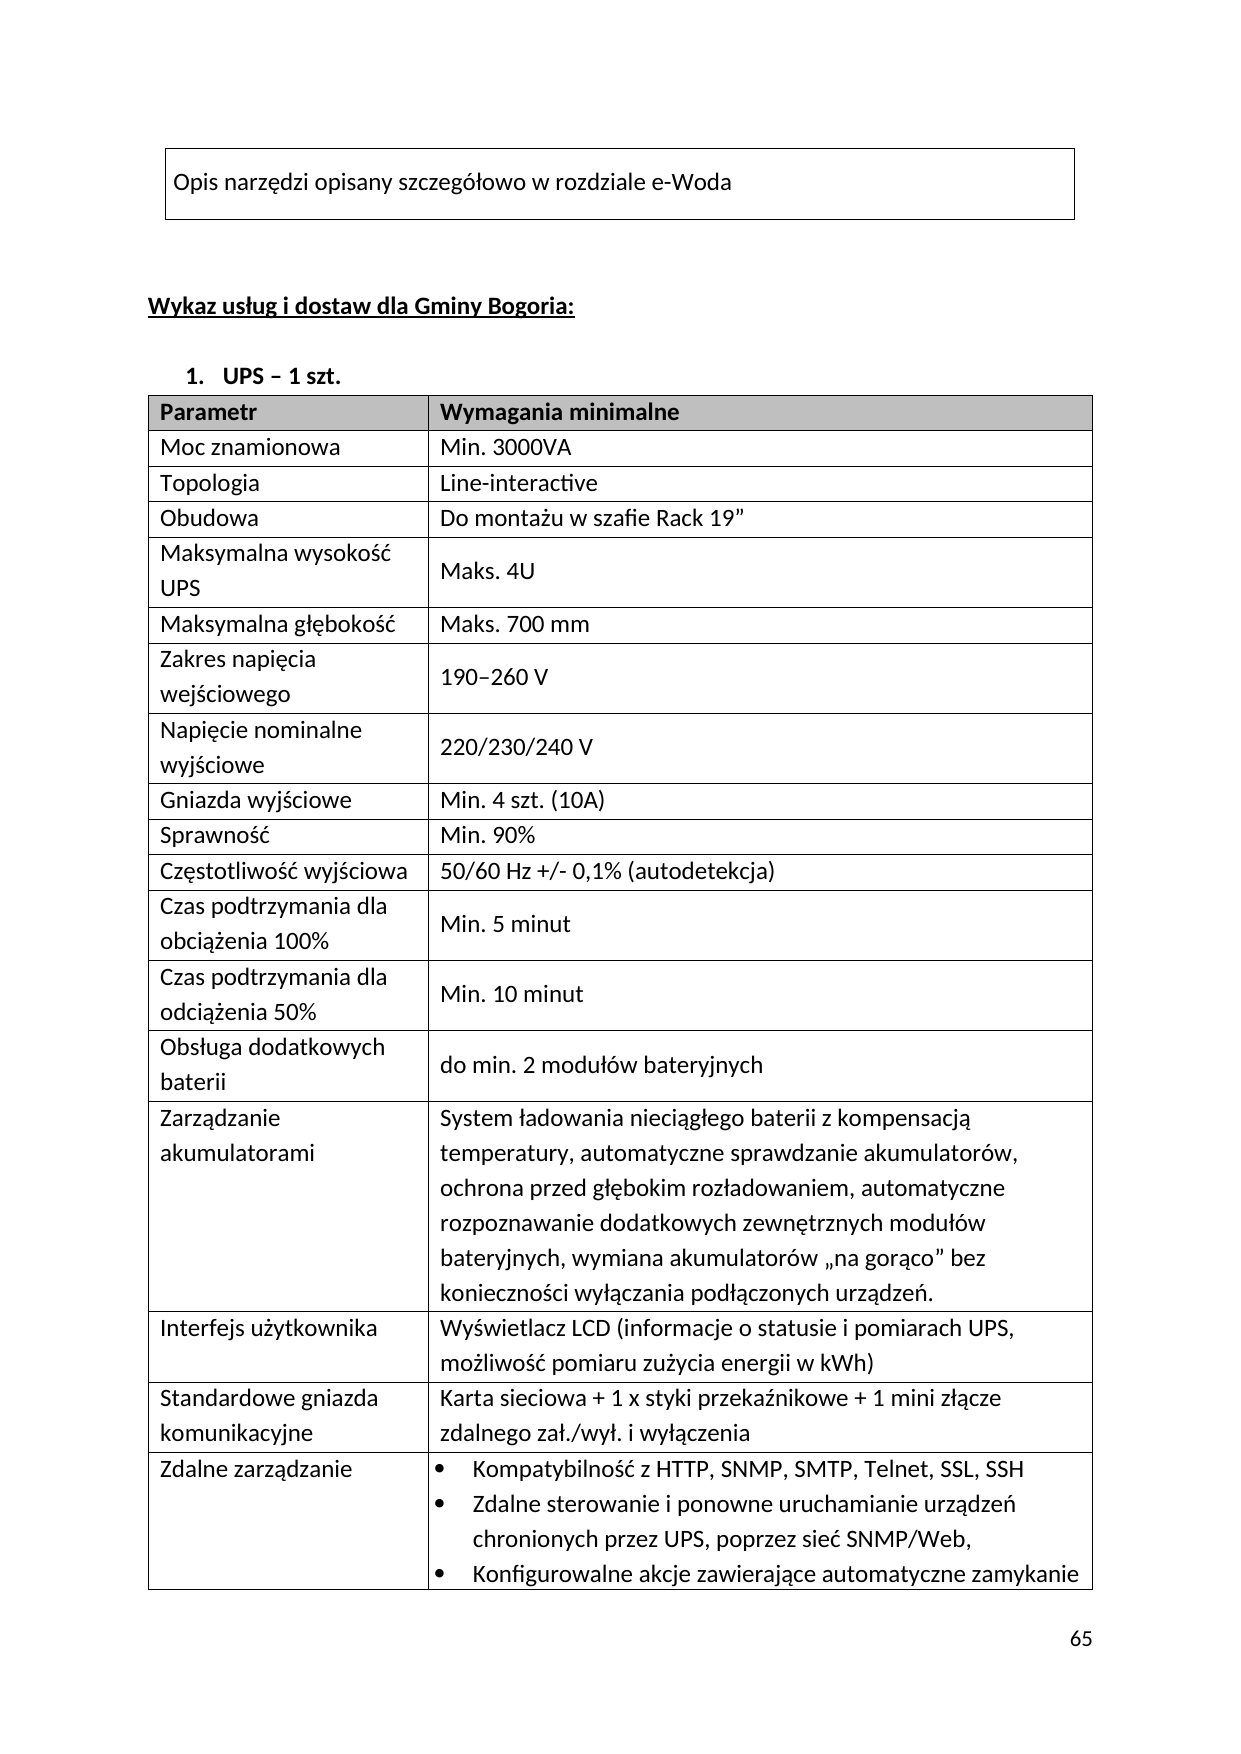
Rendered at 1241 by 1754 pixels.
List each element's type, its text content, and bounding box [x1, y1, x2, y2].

table_cell Min. 10 minut [429, 961, 1092, 1030]
table_cell Czas podtrzymania dla odciążenia 50% [149, 961, 428, 1030]
table_cell Obudowa [149, 502, 428, 537]
table_cell Czas podtrzymania dla obciążenia 100% [149, 891, 428, 960]
table_cell Min. 4 szt. (10A) [429, 784, 1092, 819]
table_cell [429, 1453, 1092, 1588]
table_cell Maksymalna wysokość UPS [149, 538, 428, 607]
table_cell Maksymalna głębokość [149, 608, 428, 642]
table_cell Zdalne zarządzanie [149, 1453, 428, 1588]
list UPS – 1 szt. [185, 360, 1093, 390]
table_cell Line-interactive [429, 467, 1092, 501]
table_header Parametr [149, 396, 428, 430]
table_cell Min. 5 minut [429, 891, 1092, 960]
table_cell Zarządzanie akumulatorami [149, 1102, 428, 1311]
table_cell Moc znamionowa [149, 431, 428, 466]
table_cell Opis narzędzi opisany szczegółowo w rozdziale e-Woda [166, 149, 1074, 219]
table_cell Min. 90% [429, 820, 1092, 854]
table_cell Min. 3000VA [429, 431, 1092, 466]
table_cell 220/230/240 V [429, 714, 1092, 783]
table_cell do min. 2 modułów bateryjnych [429, 1031, 1092, 1101]
table_cell Karta sieciowa + 1 x styki przekaźnikowe + 1 mini złącze zdalnego zał./wył. i wyłączenia [429, 1383, 1092, 1452]
text Wykaz usług i dostaw dla Gminy Bogoria: [148, 290, 1093, 320]
table_cell Gniazda wyjściowe [149, 784, 428, 819]
table_cell Obsługa dodatkowych baterii [149, 1031, 428, 1101]
table_cell 190–260 V [429, 644, 1092, 713]
table_cell 50/60 Hz +/- 0,1% (autodetekcja) [429, 855, 1092, 889]
table_cell Maks. 4U [429, 538, 1092, 607]
table_cell System ładowania nieciągłego baterii z kompensacją temperatury, automatyczne sprawdzanie akumulatorów, ochrona przed głębokim rozładowaniem, automatyczne rozpoznawanie dodatkowych zewnętrznych modułów bateryjnych, wymiana akumulatorów „na gorąco” bez konieczności wyłączania podłączonych urządzeń. [429, 1102, 1092, 1311]
table_cell Zakres napięcia wejściowego [149, 644, 428, 713]
table_cell Sprawność [149, 820, 428, 854]
table_cell Standardowe gniazda komunikacyjne [149, 1383, 428, 1452]
table_cell Topologia [149, 467, 428, 501]
table_cell Częstotliwość wyjściowa [149, 855, 428, 889]
table_cell Wyświetlacz LCD (informacje o statusie i pomiarach UPS, możliwość pomiaru zużycia energii w kWh) [429, 1312, 1092, 1382]
table_cell Maks. 700 mm [429, 608, 1092, 642]
table_cell Napięcie nominalne wyjściowe [149, 714, 428, 783]
table_cell Interfejs użytkownika [149, 1312, 428, 1382]
table_header Wymagania minimalne [429, 396, 1092, 430]
table_cell Do montażu w szafie Rack 19” [429, 502, 1092, 537]
